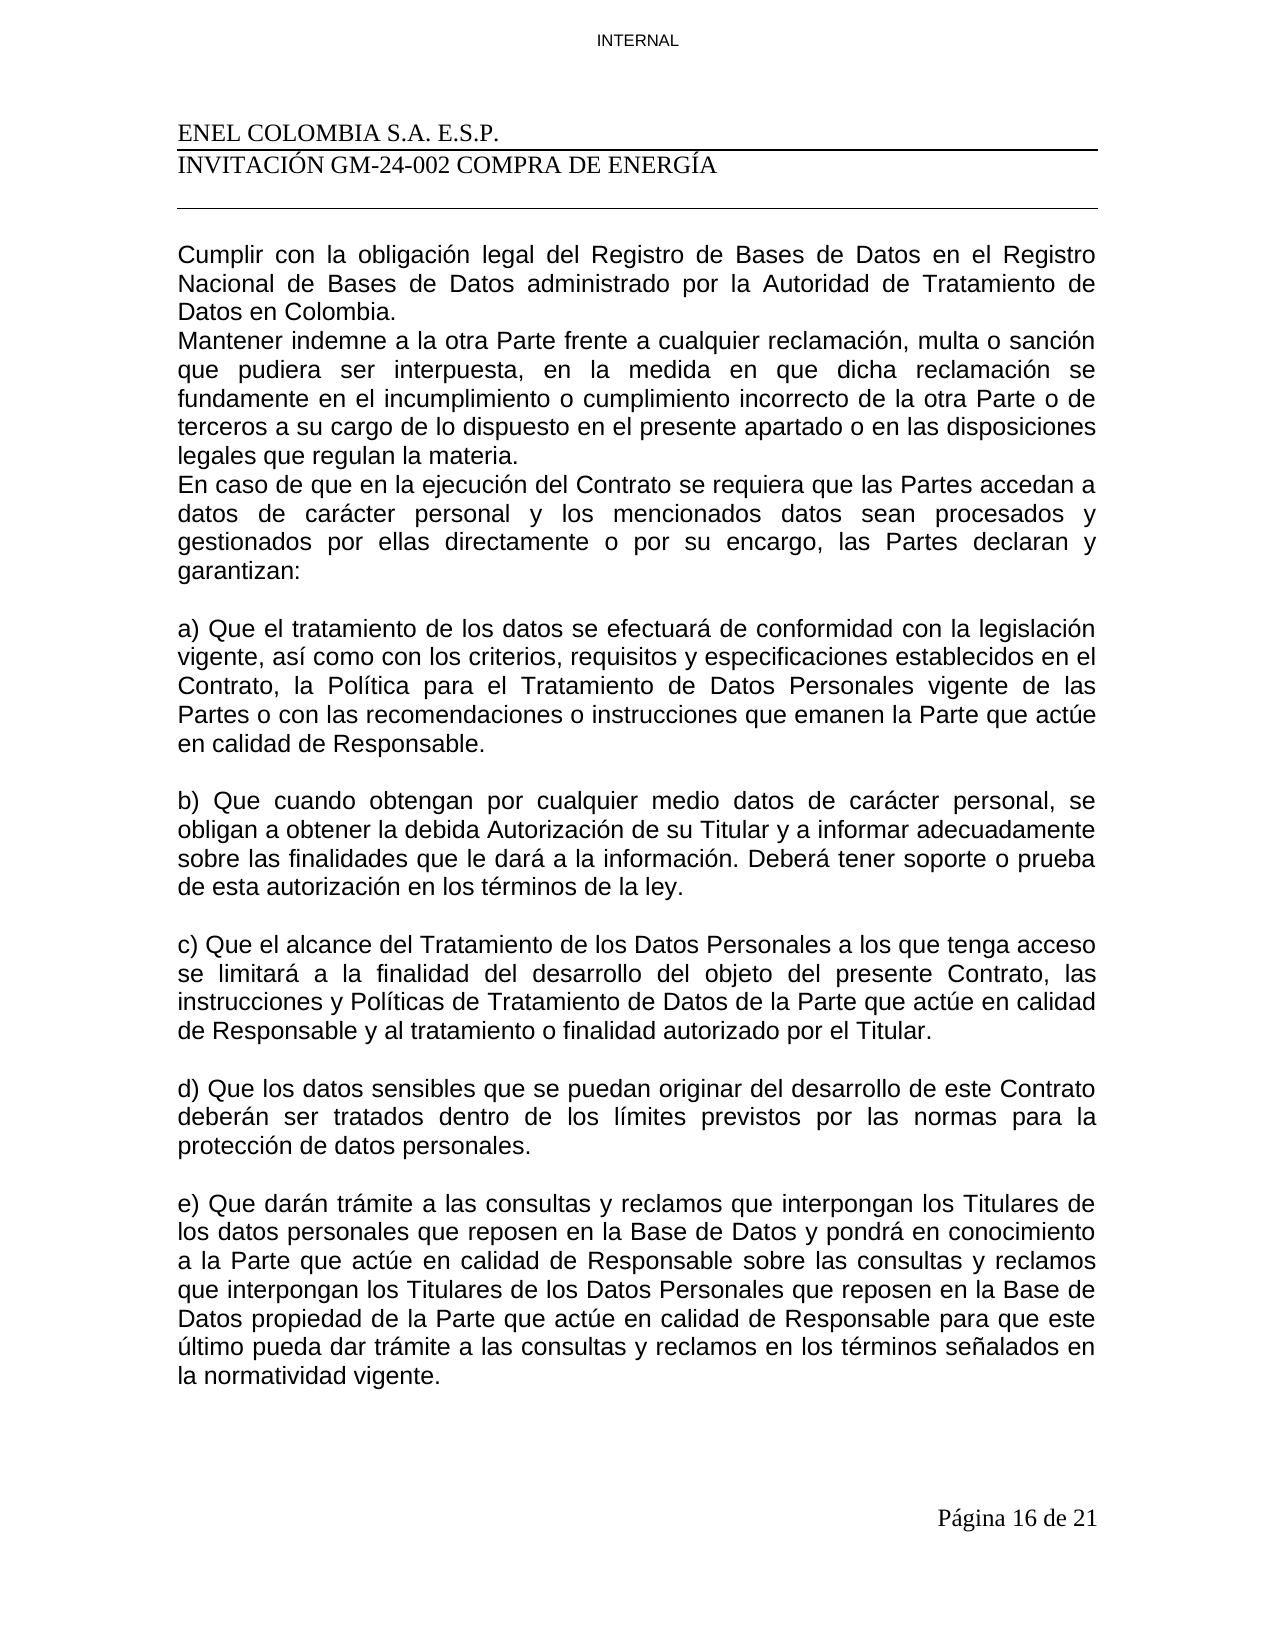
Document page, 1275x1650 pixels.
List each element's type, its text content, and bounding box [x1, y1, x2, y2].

text b) Que cuando obtengan por cualquier medio datos de carácter personal, se obligan a obtener la debida Autorización de su Titular y a informar adecuadamente sobre las finalidades que le dará a la información. Deberá tener soporte o prueba de esta autorización en los términos de la ley. [177, 786, 1098, 901]
text Mantener indemne a la otra Parte frente a cualquier reclamación, multa o sanción que pudiera ser interpuesta, en la medida en que dicha reclamación se fundamente en el incumplimiento o cumplimiento incorrecto de la otra Parte o de terceros a su cargo de lo dispuesto en el presente apartado o en las disposiciones legales que regulan la materia. [177, 326, 1098, 470]
text a) Que el tratamiento de los datos se efectuará de conformidad con la legislación vigente, así como con los criterios, requisitos y especificaciones establecidos en el Contrato, la Política para el Tratamiento de Datos Personales vigente de las Partes o con las recomendaciones o instrucciones que emanen la Parte que actúe en calidad de Responsable. [177, 614, 1098, 757]
text Cumplir con la obligación legal del Registro de Bases de Datos en el Registro Nacional de Bases de Datos administrado por la Autoridad de Tratamiento de Datos en Colombia. [177, 240, 1098, 326]
text c) Que el alcance del Tratamiento de los Datos Personales a los que tenga acceso se limitará a la finalidad del desarrollo del objeto del presente Contrato, las instrucciones y Políticas de Tratamiento de Datos de la Parte que actúe en calidad de Responsable y al tratamiento o finalidad autorizado por el Titular. [177, 930, 1098, 1045]
text d) Que los datos sensibles que se puedan originar del desarrollo de este Contrato deberán ser tratados dentro de los límites previstos por las normas para la protección de datos personales. [177, 1074, 1098, 1160]
text e) Que darán trámite a las consultas y reclamos que interpongan los Titulares de los datos personales que reposen en la Base de Datos y pondrá en conocimiento a la Parte que actúe en calidad de Responsable sobre las consultas y reclamos que interpongan los Titulares de los Datos Personales que reposen en la Base de Datos propiedad de la Parte que actúe en calidad de Responsable para que este último pueda dar trámite a las consultas y reclamos en los términos señalados en la normatividad vigente. [177, 1189, 1098, 1390]
text En caso de que en la ejecución del Contrato se requiera que las Partes accedan a datos de carácter personal y los mencionados datos sean procesados y gestionados por ellas directamente o por su encargo, las Partes declaran y garantizan: [177, 470, 1098, 585]
